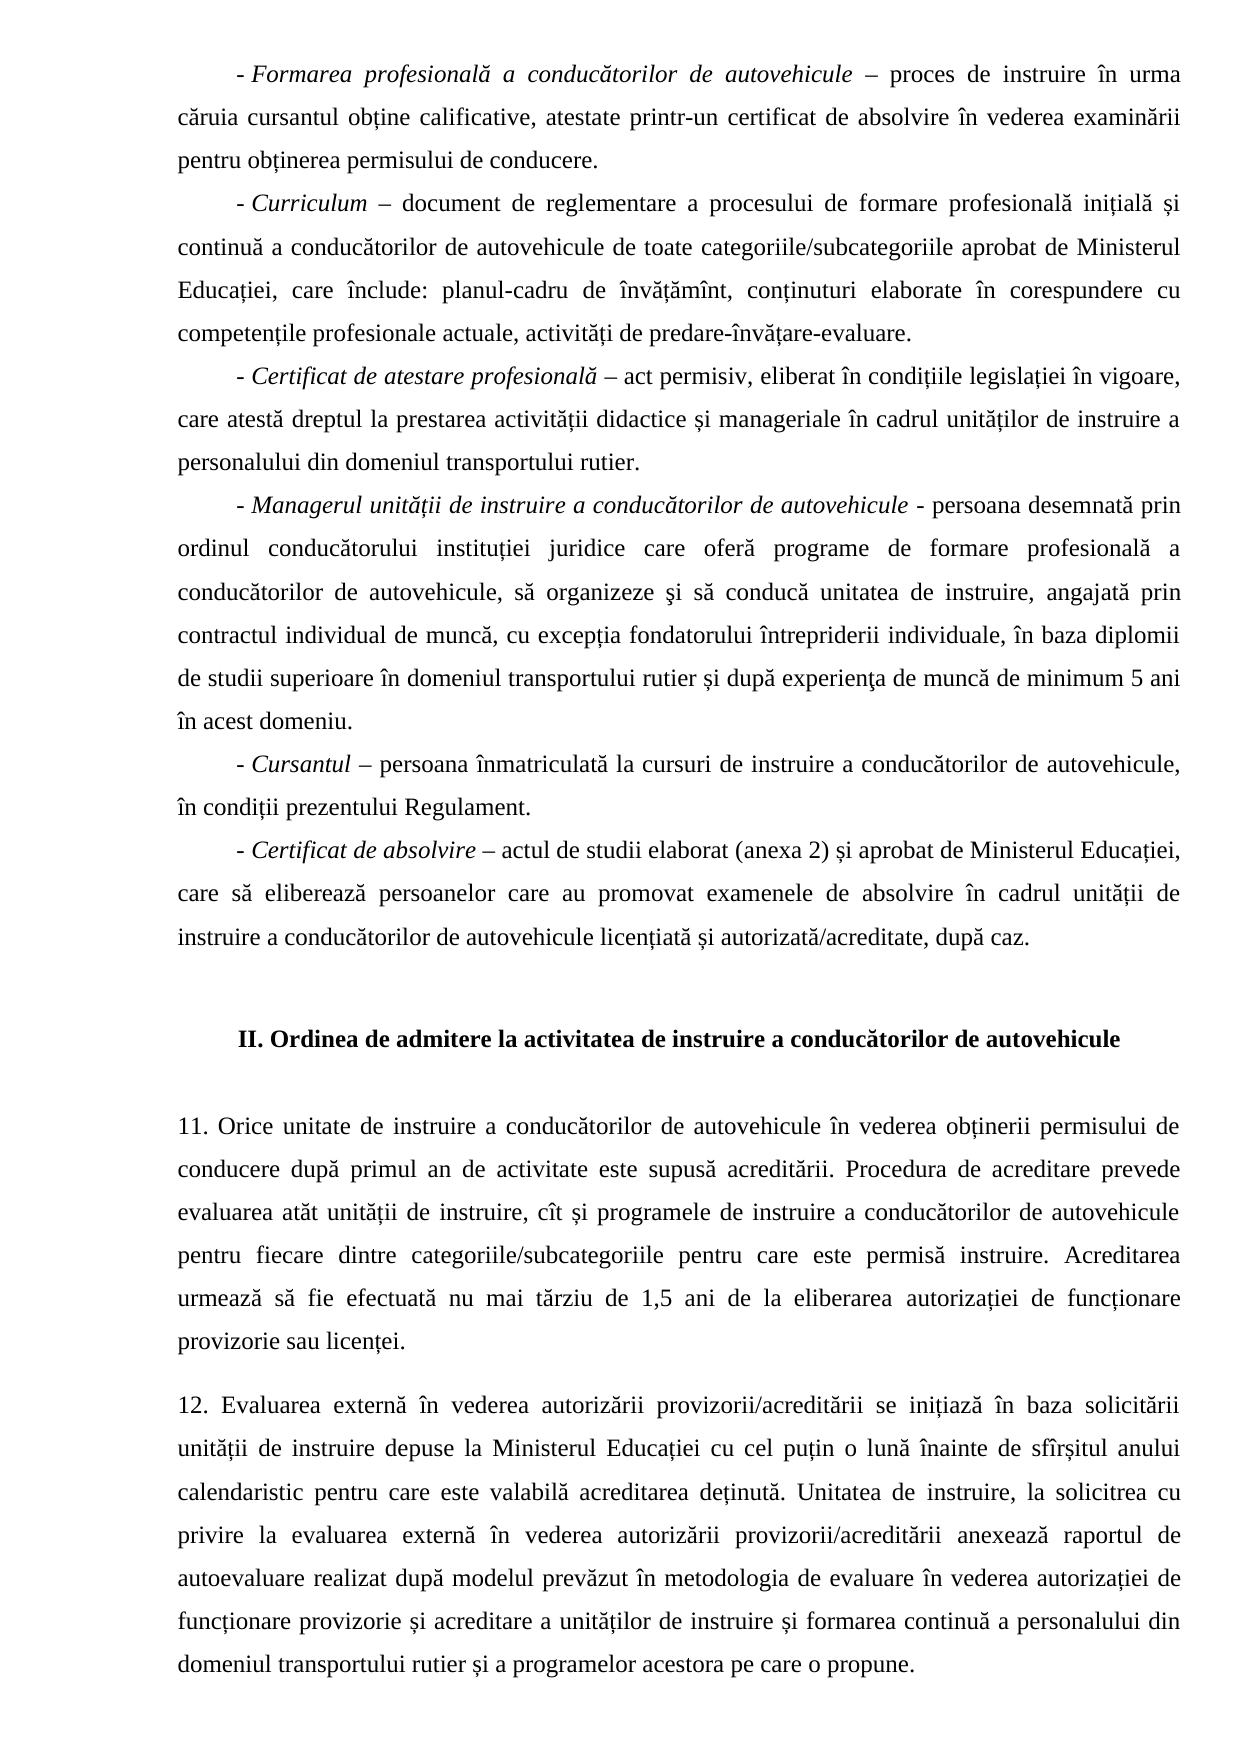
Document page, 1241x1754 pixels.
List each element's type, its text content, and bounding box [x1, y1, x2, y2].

list Certificat de absolvire – actul de studii elaborat (anexa 2) și aprobat de Ministerul Educației, care să eliberează persoanelor care au promovat examenele de absolvire în cadrul unității de instruire a conducătorilor de autovehicule licențiată și autorizată/acreditate, după caz. [177, 835, 1181, 950]
list Managerul unității de instruire a conducătorilor de autovehicule - persoana desemnată prin ordinul conducătorului instituției juridice care oferă programe de formare profesională a conducătorilor de autovehicule, să organizeze şi să conducă unitatea de instruire, angajată prin contractul individual de muncă, cu excepția fondatorului întrepriderii individuale, în baza diplomii de studii superioare în domeniul transportului rutier și după experienţa de muncă de minimum 5 ani în acest domeniu. [177, 490, 1181, 735]
text II. Ordinea de admitere la activitatea de instruire a conducătorilor de autovehicule [177, 1024, 1181, 1053]
text 11. Orice unitate de instruire a conducătorilor de autovehicule în vederea obținerii permisului de conducere după primul an de activitate este supusă acreditării. Procedura de acreditare prevede evaluarea atăt unității de instruire, cît și programele de instruire a conducătorilor de autovehicule pentru fiecare dintre categoriile/subcategoriile pentru care este permisă instruire. Acreditarea urmează să fie efectuată nu mai tărziu de 1,5 ani de la eliberarea autorizației de funcționare provizorie sau licenței. [177, 1111, 1181, 1355]
list Certificat de atestare profesională – act permisiv, eliberat în condițiile legislației în vigoare, care atestă dreptul la prestarea activității didactice și manageriale în cadrul unităților de instruire a personalului din domeniul transportului rutier. [177, 361, 1181, 476]
text 12. Evaluarea externă în vederea autorizării provizorii/acreditării se inițiază în baza solicitării unității de instruire depuse la Ministerul Educației cu cel puțin o lună înainte de sfîrșitul anului calendaristic pentru care este valabilă acreditarea deținută. Unitatea de instruire, la solicitrea cu privire la evaluarea externă în vederea autorizării provizorii/acreditării anexează raportul de autoevaluare realizat după modelul prevăzut în metodologia de evaluare în vederea autorizației de funcționare provizorie și acreditare a unităților de instruire și formarea continuă a personalului din domeniul transportului rutier și a programelor acestora pe care o propune. [177, 1390, 1181, 1678]
list Curriculum – document de reglementare a procesului de formare profesională inițială și continuă a conducătorilor de autovehicule de toate categoriile/subcategoriile aprobat de Ministerul Educației, care înclude: planul-cadru de învățămînt, conținuturi elaborate în corespundere cu competențile profesionale actuale, activități de predare-învățare-evaluare. [177, 188, 1181, 347]
list Formarea profesională a conducătorilor de autovehicule – proces de instruire în urma căruia cursantul obține calificative, atestate printr-un certificat de absolvire în vederea examinării pentru obținerea permisului de conducere. [177, 59, 1181, 174]
list Cursantul – persoana înmatriculată la cursuri de instruire a conducătorilor de autovehicule, în condiții prezentului Regulament. [177, 749, 1181, 821]
